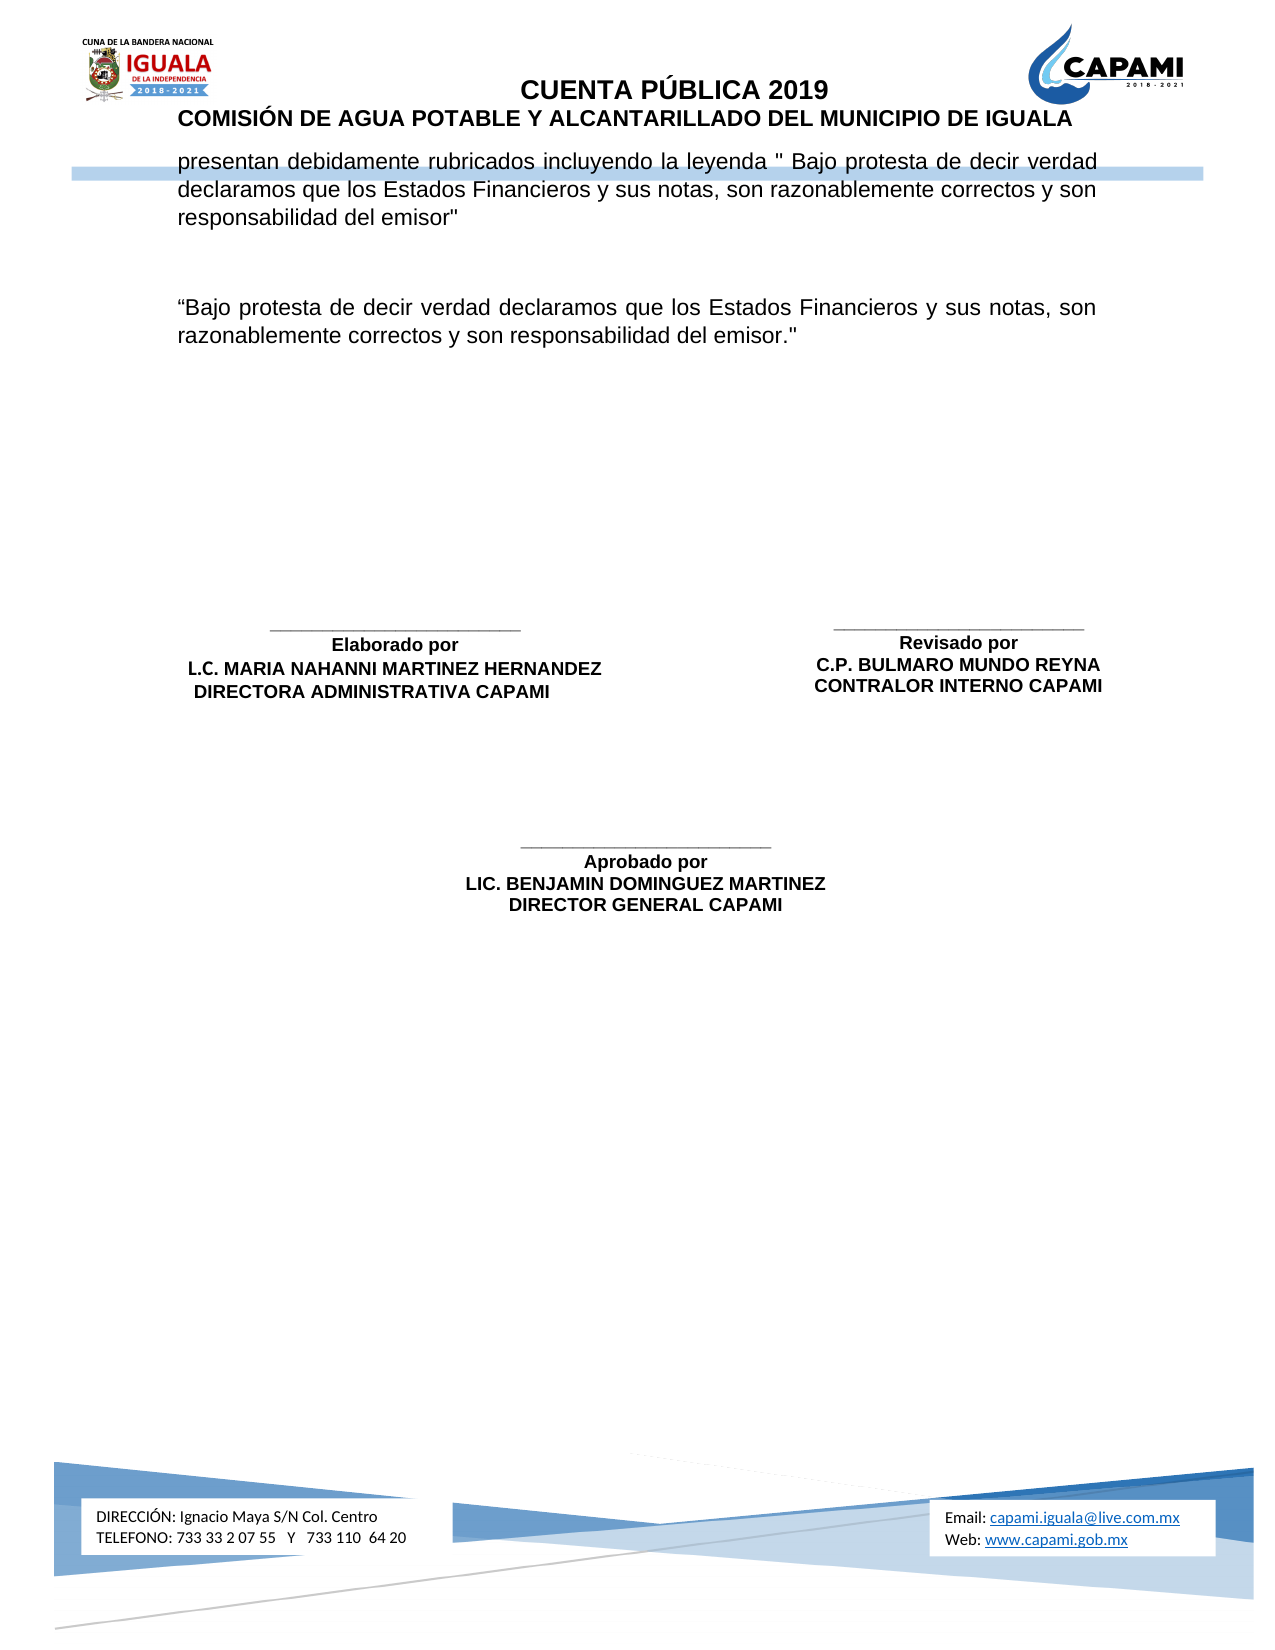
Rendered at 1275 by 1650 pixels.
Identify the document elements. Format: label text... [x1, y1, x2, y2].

picture [53, 1453, 1254, 1644]
picture [1022, 20, 1187, 113]
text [177, 148, 1098, 230]
text “Bajo protesta de decir verdad declaramos que los Estados Financieros y sus notas, son razonablemente correctos y son responsabilidad del emisor." [177, 294, 1098, 348]
picture [79, 34, 217, 105]
